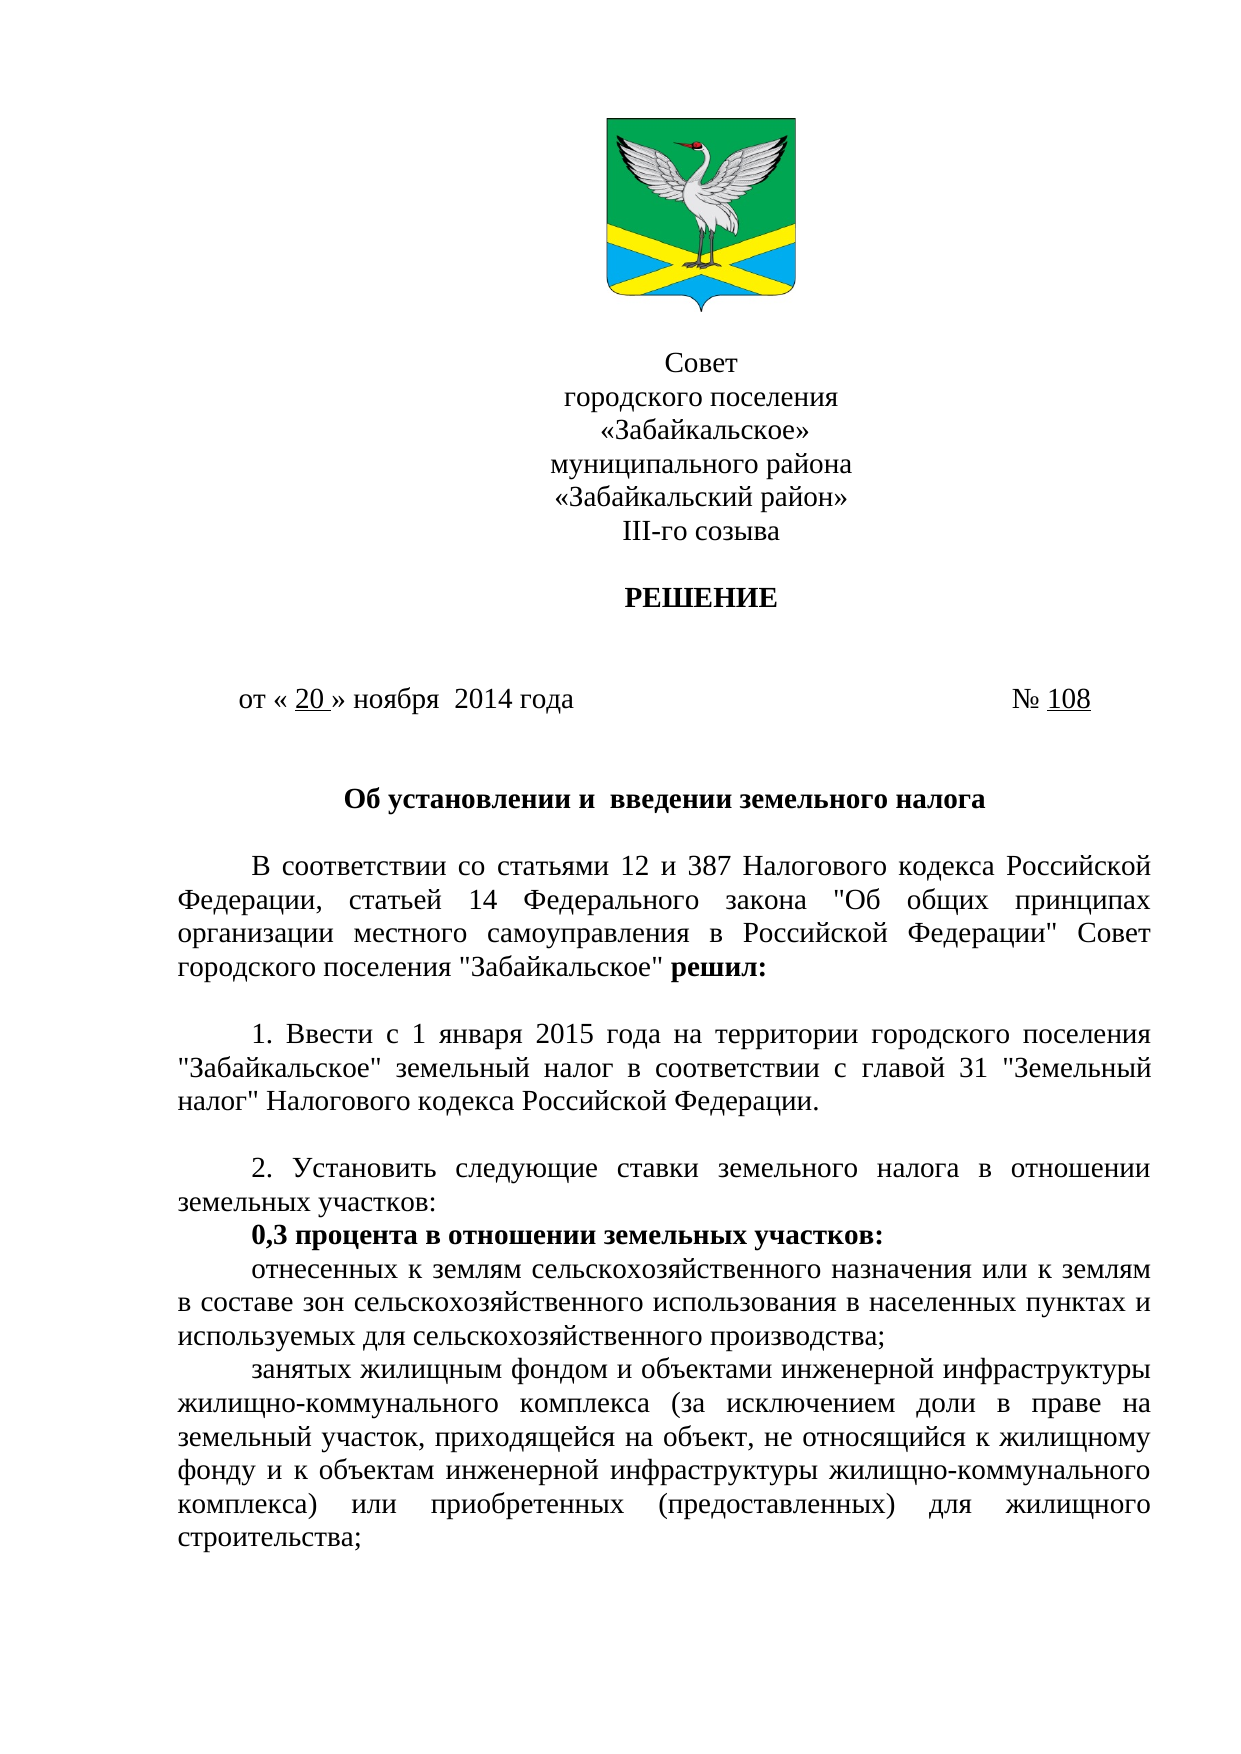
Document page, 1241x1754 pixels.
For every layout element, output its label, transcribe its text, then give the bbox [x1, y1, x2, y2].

text «Забайкальское» [251, 412, 1152, 446]
text муниципального района [251, 446, 1152, 479]
picture [606, 118, 796, 312]
text Совет [251, 345, 1152, 379]
text отнесенных к землям сельскохозяйственного назначения или к землям в составе зон сельскохозяйственного использования в населенных пунктах и используемых для сельскохозяйственного производства; [177, 1251, 1152, 1352]
text Об установлении и введении земельного налога [177, 781, 1152, 815]
text 1. Ввести с 1 января 2015 года на территории городского поселения "Забайкальское" земельный налог в соответствии с главой 31 "Земельный налог" Налогового кодекса Российской Федерации. [177, 1016, 1152, 1117]
text занятых жилищным фондом и объектами инженерной инфраструктуры жилищно-коммунального комплекса (за исключением доли в праве на земельный участок, приходящейся на объект, не относящийся к жилищному фонду и к объектам инженерной инфраструктуры жилищно-коммунального комплекса) или приобретенных (предоставленных) для жилищного строительства; [177, 1352, 1152, 1553]
text В соответствии со статьями 12 и 387 Налогового кодекса Российской Федерации, статьей 14 Федерального закона "Об общих принципах организации местного самоуправления в Российской Федерации" Совет городского поселения "Забайкальское" решил: [177, 848, 1152, 983]
text РЕШЕНИЕ [251, 580, 1152, 614]
text городского поселения [251, 379, 1152, 412]
text «Забайкальский район» [251, 479, 1152, 513]
text от « 20 » ноября 2014 года № 108 [177, 681, 1152, 714]
text 0,3 процента в отношении земельных участков: [177, 1217, 1152, 1251]
text III-го созыва [251, 513, 1152, 547]
text 2. Установить следующие ставки земельного налога в отношении земельных участков: [177, 1150, 1152, 1217]
